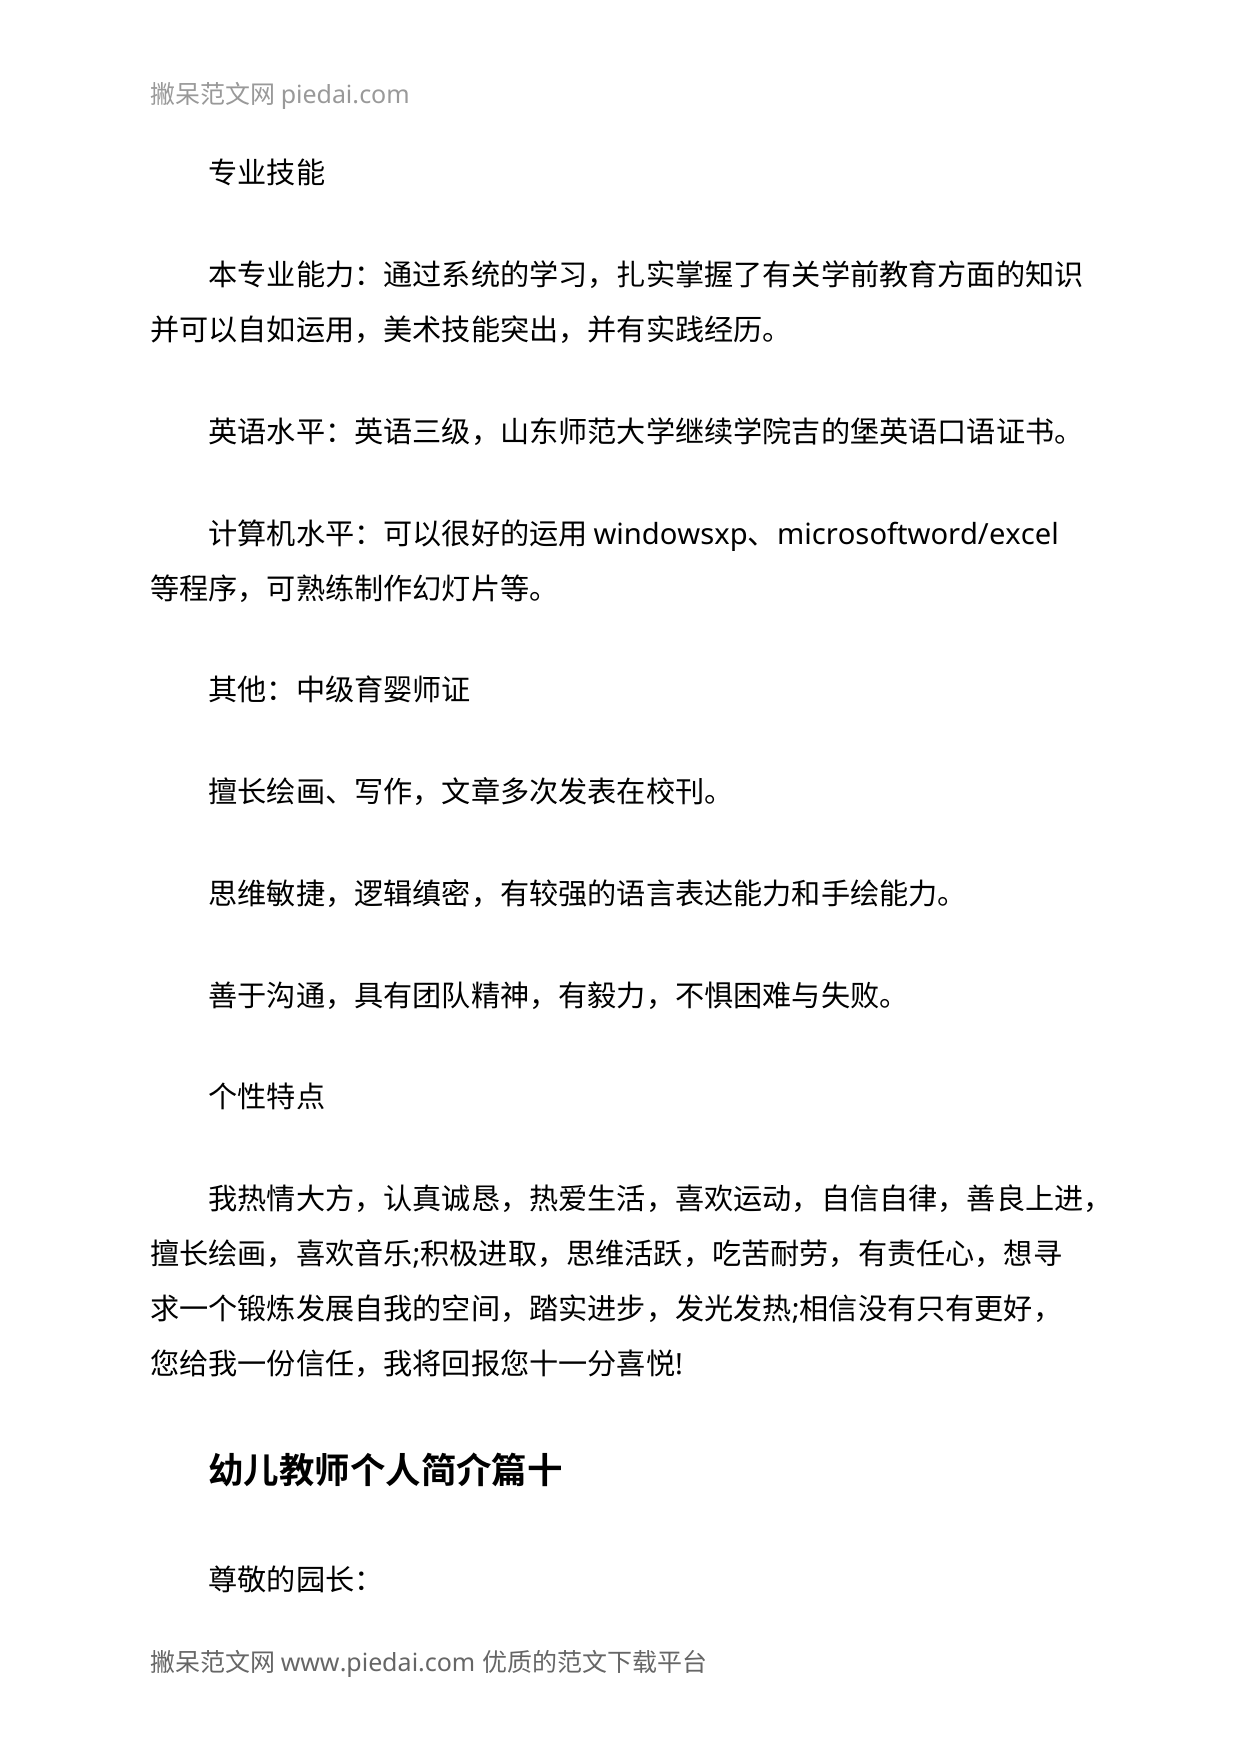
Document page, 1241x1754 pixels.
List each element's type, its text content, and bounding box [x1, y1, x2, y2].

text 幼儿教师个人简介篇十 [150, 1443, 1090, 1494]
text 其他：中级育婴师证 [150, 667, 1090, 709]
text 专业技能 [150, 150, 1090, 192]
text 本专业能力：通过系统的学习，扎实掌握了有关学前教育方面的知识并可以自如运用，美术技能突出，并有实践经历。 [150, 252, 1090, 349]
text 善于沟通，具有团队精神，有毅力，不惧困难与失败。 [150, 972, 1090, 1014]
text 个性特点 [150, 1074, 1090, 1116]
text 英语水平：英语三级，山东师范大学继续学院吉的堡英语口语证书。 [150, 408, 1090, 451]
text 思维敏捷，逻辑缜密，有较强的语言表达能力和手绘能力。 [150, 871, 1090, 913]
text 擅长绘画、写作，文章多次发表在校刊。 [150, 769, 1090, 811]
text 计算机水平：可以很好的运用windowsxp、microsoftword/excel等程序，可熟练制作幻灯片等。 [150, 510, 1090, 607]
text 尊敬的园长： [150, 1556, 1090, 1598]
text 我热情大方，认真诚恳，热爱生活，喜欢运动，自信自律，善良上进，擅长绘画，喜欢音乐;积极进取，思维活跃，吃苦耐劳，有责任心，想寻求一个锻炼发展自我的空间，踏实进步，发光发热;相信没有只有更好，您给我一份信任，我将回报您十一分喜悦! [150, 1176, 1090, 1383]
